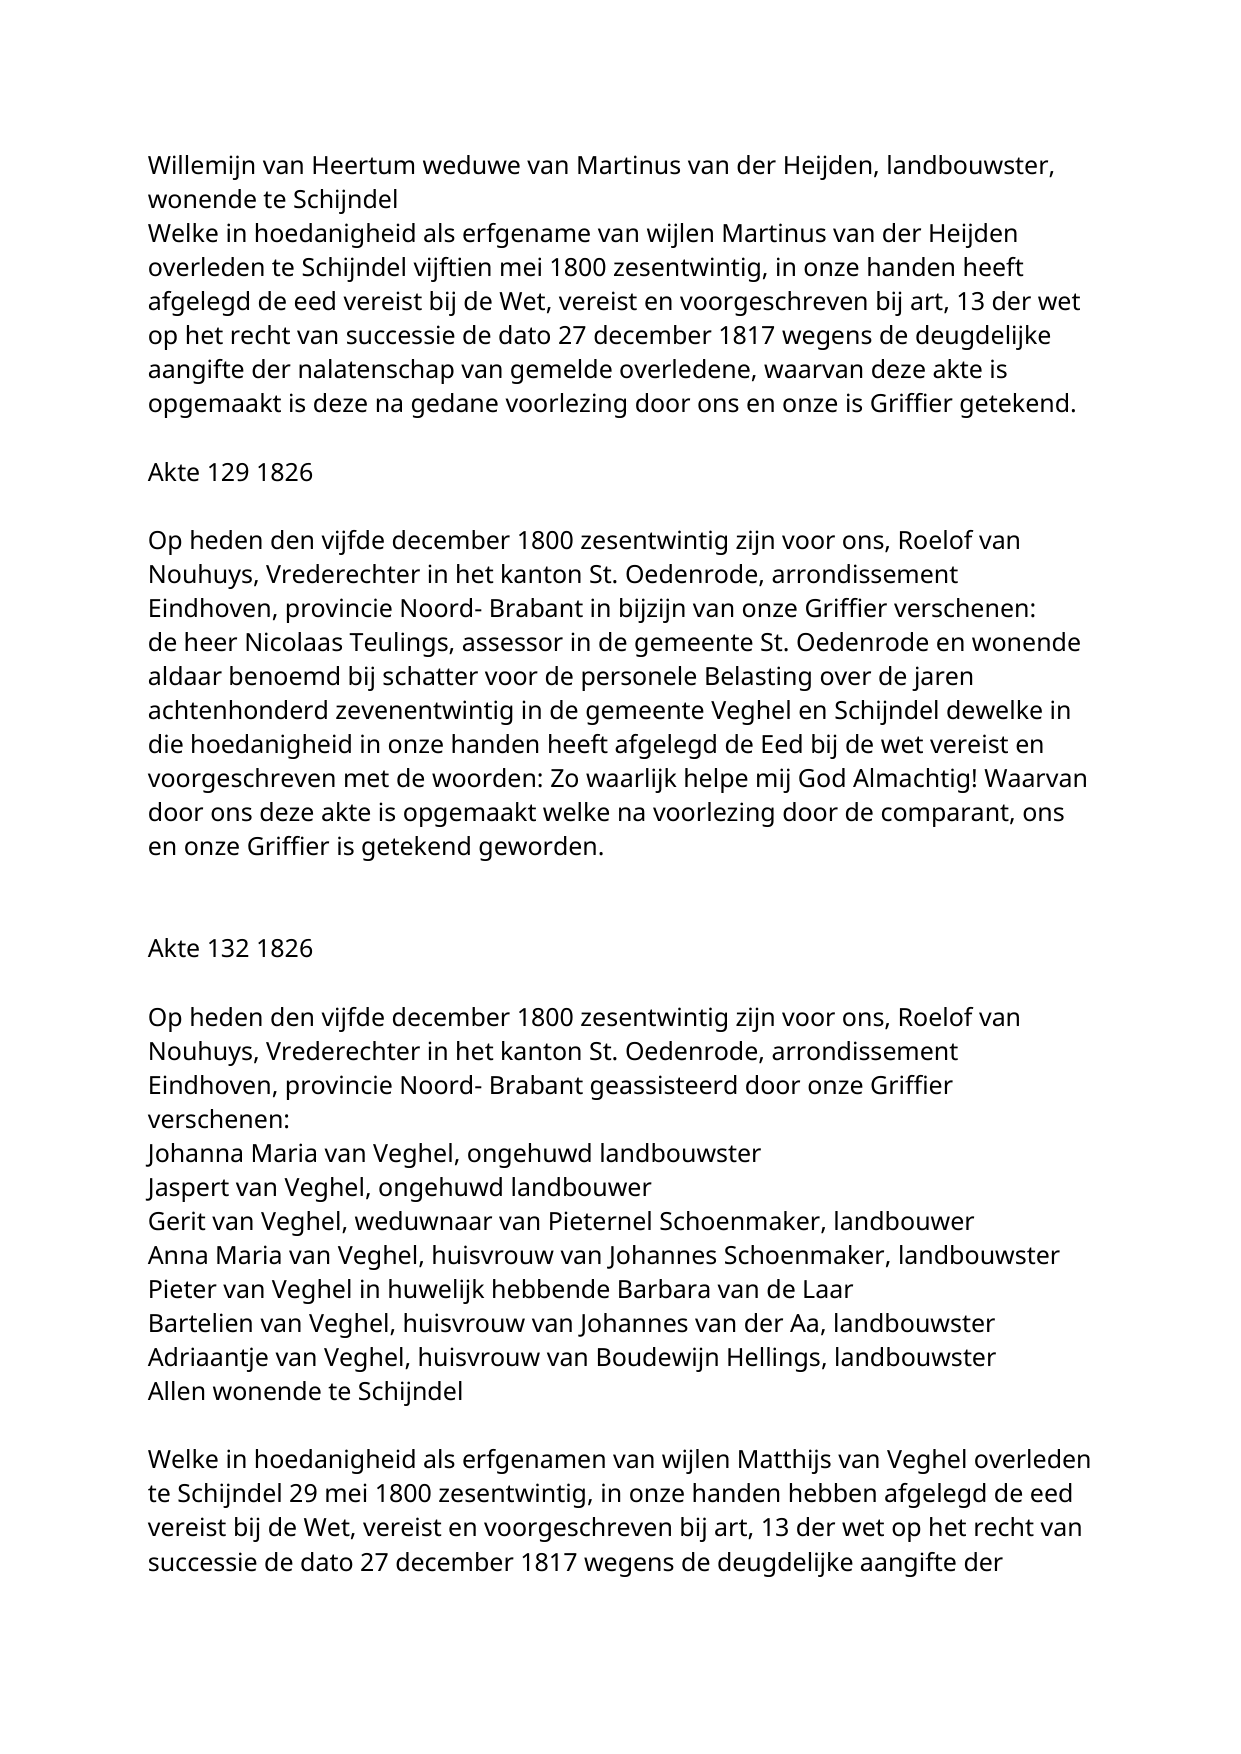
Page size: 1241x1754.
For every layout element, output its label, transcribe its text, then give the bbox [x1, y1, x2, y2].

text Op heden den vijfde december 1800 zesentwintig zijn voor ons, Roelof van Nouhuys, Vrederechter in het kanton St. Oedenrode, arrondissement Eindhoven, provincie Noord- Brabant in bijzijn van onze Griffier verschenen: [148, 522, 1093, 624]
text Bartelien van Veghel, huisvrouw van Johannes van der Aa, landbouwster [148, 1306, 1093, 1340]
text Johanna Maria van Veghel, ongehuwd landbouwster [148, 1135, 1093, 1169]
text Adriaantje van Veghel, huisvrouw van Boudewijn Hellings, landbouwster [148, 1340, 1093, 1374]
text Willemijn van Heertum weduwe van Martinus van der Heijden, landbouwster, wonende te Schijndel [148, 148, 1093, 216]
text Op heden den vijfde december 1800 zesentwintig zijn voor ons, Roelof van Nouhuys, Vrederechter in het kanton St. Oedenrode, arrondissement Eindhoven, provincie Noord- Brabant geassisteerd door onze Griffier verschenen: [148, 999, 1093, 1135]
text Jaspert van Veghel, ongehuwd landbouwer [148, 1169, 1093, 1203]
text Anna Maria van Veghel, huisvrouw van Johannes Schoenmaker, landbouwster [148, 1238, 1093, 1272]
text Allen wonende te Schijndel [148, 1374, 1093, 1408]
text Akte 132 1826 [148, 931, 1093, 965]
text Pieter van Veghel in huwelijk hebbende Barbara van de Laar [148, 1272, 1093, 1306]
text Welke in hoedanigheid als erfgename van wijlen Martinus van der Heijden overleden te Schijndel vijftien mei 1800 zesentwintig, in onze handen heeft afgelegd de eed vereist bij de Wet, vereist en voorgeschreven bij art, 13 der wet op het recht van successie de dato 27 december 1817 wegens de deugdelijke aangifte der nalatenschap van gemelde overledene, waarvan deze akte is opgemaakt is deze na gedane voorlezing door ons en onze is Griffier getekend. [148, 216, 1093, 420]
text de heer Nicolaas Teulings, assessor in de gemeente St. Oedenrode en wonende aldaar benoemd bij schatter voor de personele Belasting over de jaren achtenhonderd zevenentwintig in de gemeente Veghel en Schijndel dewelke in die hoedanigheid in onze handen heeft afgelegd de Eed bij de wet vereist en voorgeschreven met de woorden: Zo waarlijk helpe mij God Almachtig! Waarvan door ons deze akte is opgemaakt welke na voorlezing door de comparant, ons en onze Griffier is getekend geworden. [148, 624, 1093, 863]
text Gerit van Veghel, weduwnaar van Pieternel Schoenmaker, landbouwer [148, 1203, 1093, 1238]
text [148, 1442, 1093, 1578]
text Akte 129 1826 [148, 454, 1093, 488]
